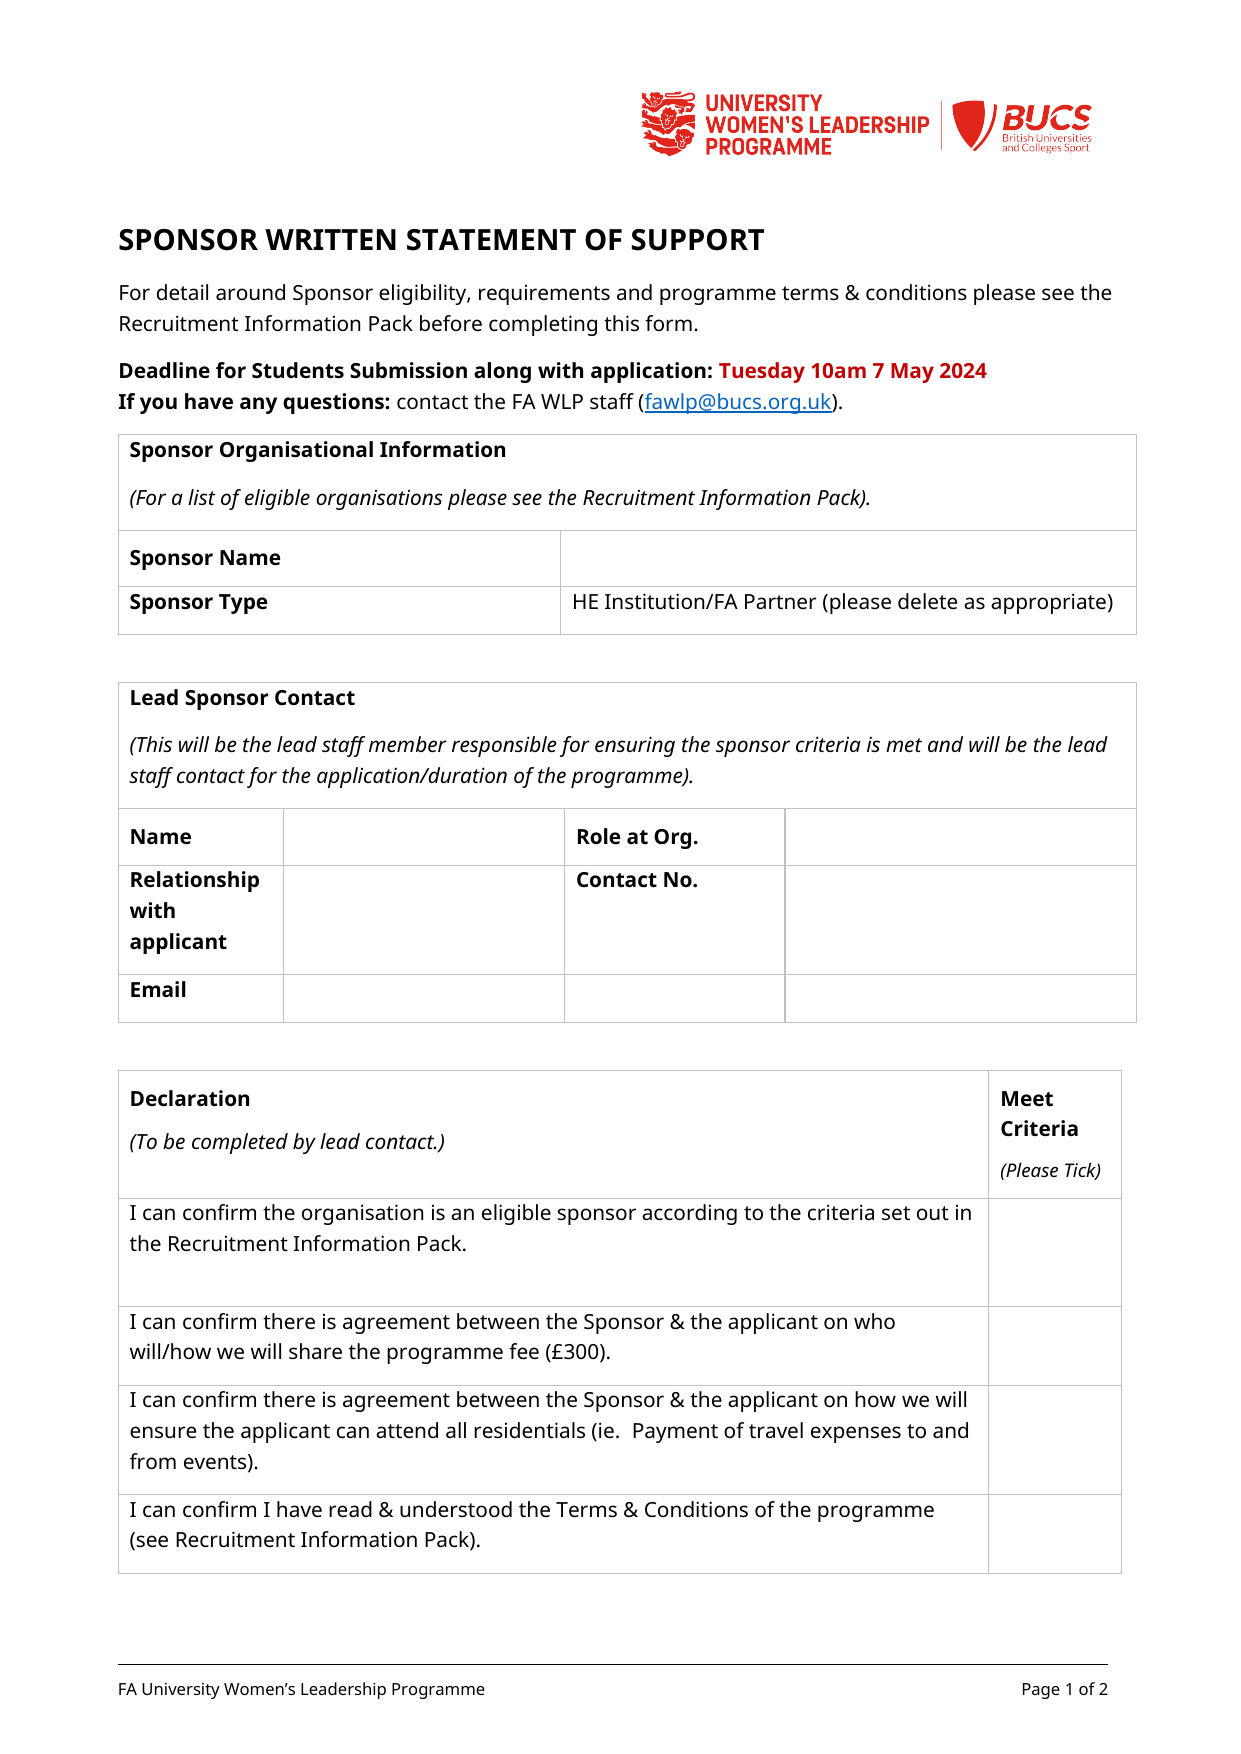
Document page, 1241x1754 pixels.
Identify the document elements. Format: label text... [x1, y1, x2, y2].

table_cell Role at Org. [565, 809, 784, 864]
table_cell I can confirm there is agreement between the Sponsor & the applicant on who will/how we will share the programme fee (£300). [119, 1307, 988, 1384]
table_cell [786, 975, 1136, 1022]
table_header Sponsor Organisational Information (For a list of eligible organisations please see the Recruitment Information Pack). [119, 435, 1136, 529]
table_cell [786, 866, 1136, 974]
table_cell HE Institution/FA Partner (please delete as appropriate) [561, 587, 1136, 634]
table_cell [284, 975, 564, 1022]
table_cell [561, 531, 1136, 586]
text For detail around Sponsor eligibility, requirements and programme terms & conditions please see the Recruitment Information Pack before completing this form. [118, 278, 1122, 337]
table_cell Name [119, 809, 283, 864]
table_header Lead Sponsor Contact (This will be the lead staff member responsible for ensuring the sponsor criteria is met and will be the lead staff contact for the application/duration of the programme). [119, 683, 1136, 808]
picture [614, 59, 1123, 193]
table_cell [786, 809, 1136, 864]
table_header Declaration (To be completed by lead contact.) [119, 1071, 988, 1197]
table_cell [989, 1495, 1121, 1572]
text SPONSOR WRITTEN STATEMENT OF SUPPORT [118, 219, 1122, 259]
table_cell [989, 1307, 1121, 1384]
table_cell I can confirm the organisation is an eligible sponsor according to the criteria set out in the Recruitment Information Pack. [119, 1199, 988, 1306]
table_cell [989, 1386, 1121, 1494]
table_cell Email [119, 975, 283, 1022]
table_cell [989, 1199, 1121, 1306]
table_cell Sponsor Name [119, 531, 560, 586]
table_cell [284, 809, 564, 864]
table_cell I can confirm there is agreement between the Sponsor & the applicant on how we will ensure the applicant can attend all residentials (ie. Payment of travel expenses to and from events). [119, 1386, 988, 1494]
table_cell Sponsor Type [119, 587, 560, 634]
table_cell [565, 975, 784, 1022]
table_header Meet Criteria (Please Tick) [989, 1071, 1121, 1197]
table_cell Relationship with applicant [119, 866, 283, 974]
table_cell [284, 866, 564, 974]
table_cell Contact No. [565, 866, 784, 974]
text Deadline for Students Submission along with application: Tuesday 10am 7 May 2024 If you have any questions: contact the FA WLP staff (fawlp@bucs.org.uk). [118, 356, 1122, 415]
table_cell I can confirm I have read & understood the Terms & Conditions of the programme (see Recruitment Information Pack). [119, 1495, 988, 1572]
